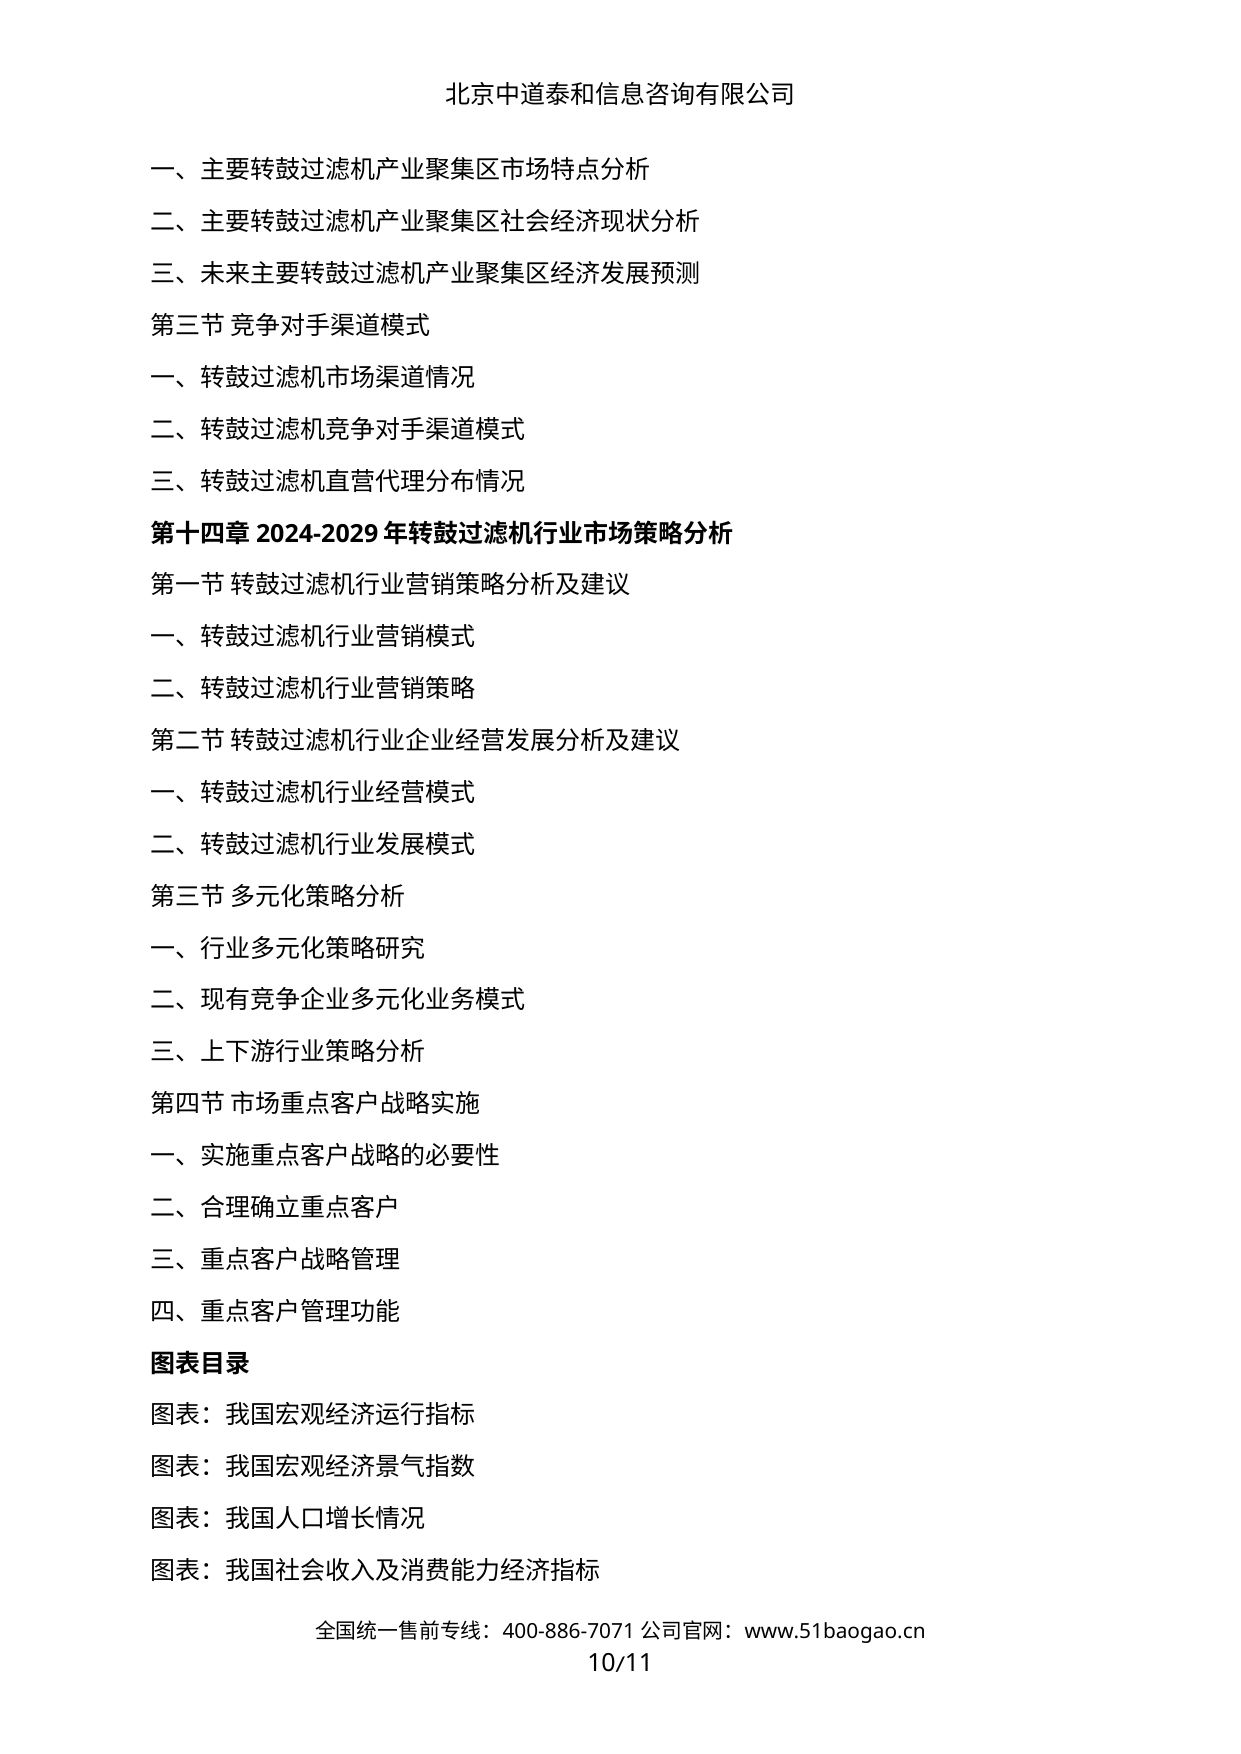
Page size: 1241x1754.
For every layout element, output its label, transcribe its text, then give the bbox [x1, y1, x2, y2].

text 二、现有竞争企业多元化业务模式 [150, 980, 1090, 1016]
text 二、合理确立重点客户 [150, 1187, 1090, 1224]
text 二、转鼓过滤机竞争对手渠道模式 [150, 409, 1090, 446]
text 第十四章 2024-2029年转鼓过滤机行业市场策略分析 [150, 513, 1090, 549]
text 图表：我国社会收入及消费能力经济指标 [150, 1551, 1090, 1587]
text 第三节 多元化策略分析 [150, 876, 1090, 912]
text 第一节 转鼓过滤机行业营销策略分析及建议 [150, 565, 1090, 601]
text 第二节 转鼓过滤机行业企业经营发展分析及建议 [150, 721, 1090, 757]
text 一、实施重点客户战略的必要性 [150, 1136, 1090, 1172]
text 图表：我国宏观经济景气指数 [150, 1447, 1090, 1483]
text 一、转鼓过滤机行业经营模式 [150, 772, 1090, 809]
text 一、主要转鼓过滤机产业聚集区市场特点分析 [150, 150, 1090, 186]
text 第三节 竞争对手渠道模式 [150, 306, 1090, 342]
text 第四节 市场重点客户战略实施 [150, 1084, 1090, 1120]
text 图表：我国人口增长情况 [150, 1499, 1090, 1535]
text 三、转鼓过滤机直营代理分布情况 [150, 461, 1090, 497]
text 图表：我国宏观经济运行指标 [150, 1395, 1090, 1431]
text 二、主要转鼓过滤机产业聚集区社会经济现状分析 [150, 202, 1090, 238]
text 二、转鼓过滤机行业发展模式 [150, 824, 1090, 861]
text 一、行业多元化策略研究 [150, 928, 1090, 964]
text 三、重点客户战略管理 [150, 1239, 1090, 1276]
text 三、未来主要转鼓过滤机产业聚集区经济发展预测 [150, 254, 1090, 290]
text 一、转鼓过滤机行业营销模式 [150, 617, 1090, 653]
text 二、转鼓过滤机行业营销策略 [150, 669, 1090, 705]
text 一、转鼓过滤机市场渠道情况 [150, 357, 1090, 394]
text 图表目录 [150, 1343, 1090, 1379]
text 三、上下游行业策略分析 [150, 1032, 1090, 1068]
text 四、重点客户管理功能 [150, 1291, 1090, 1327]
